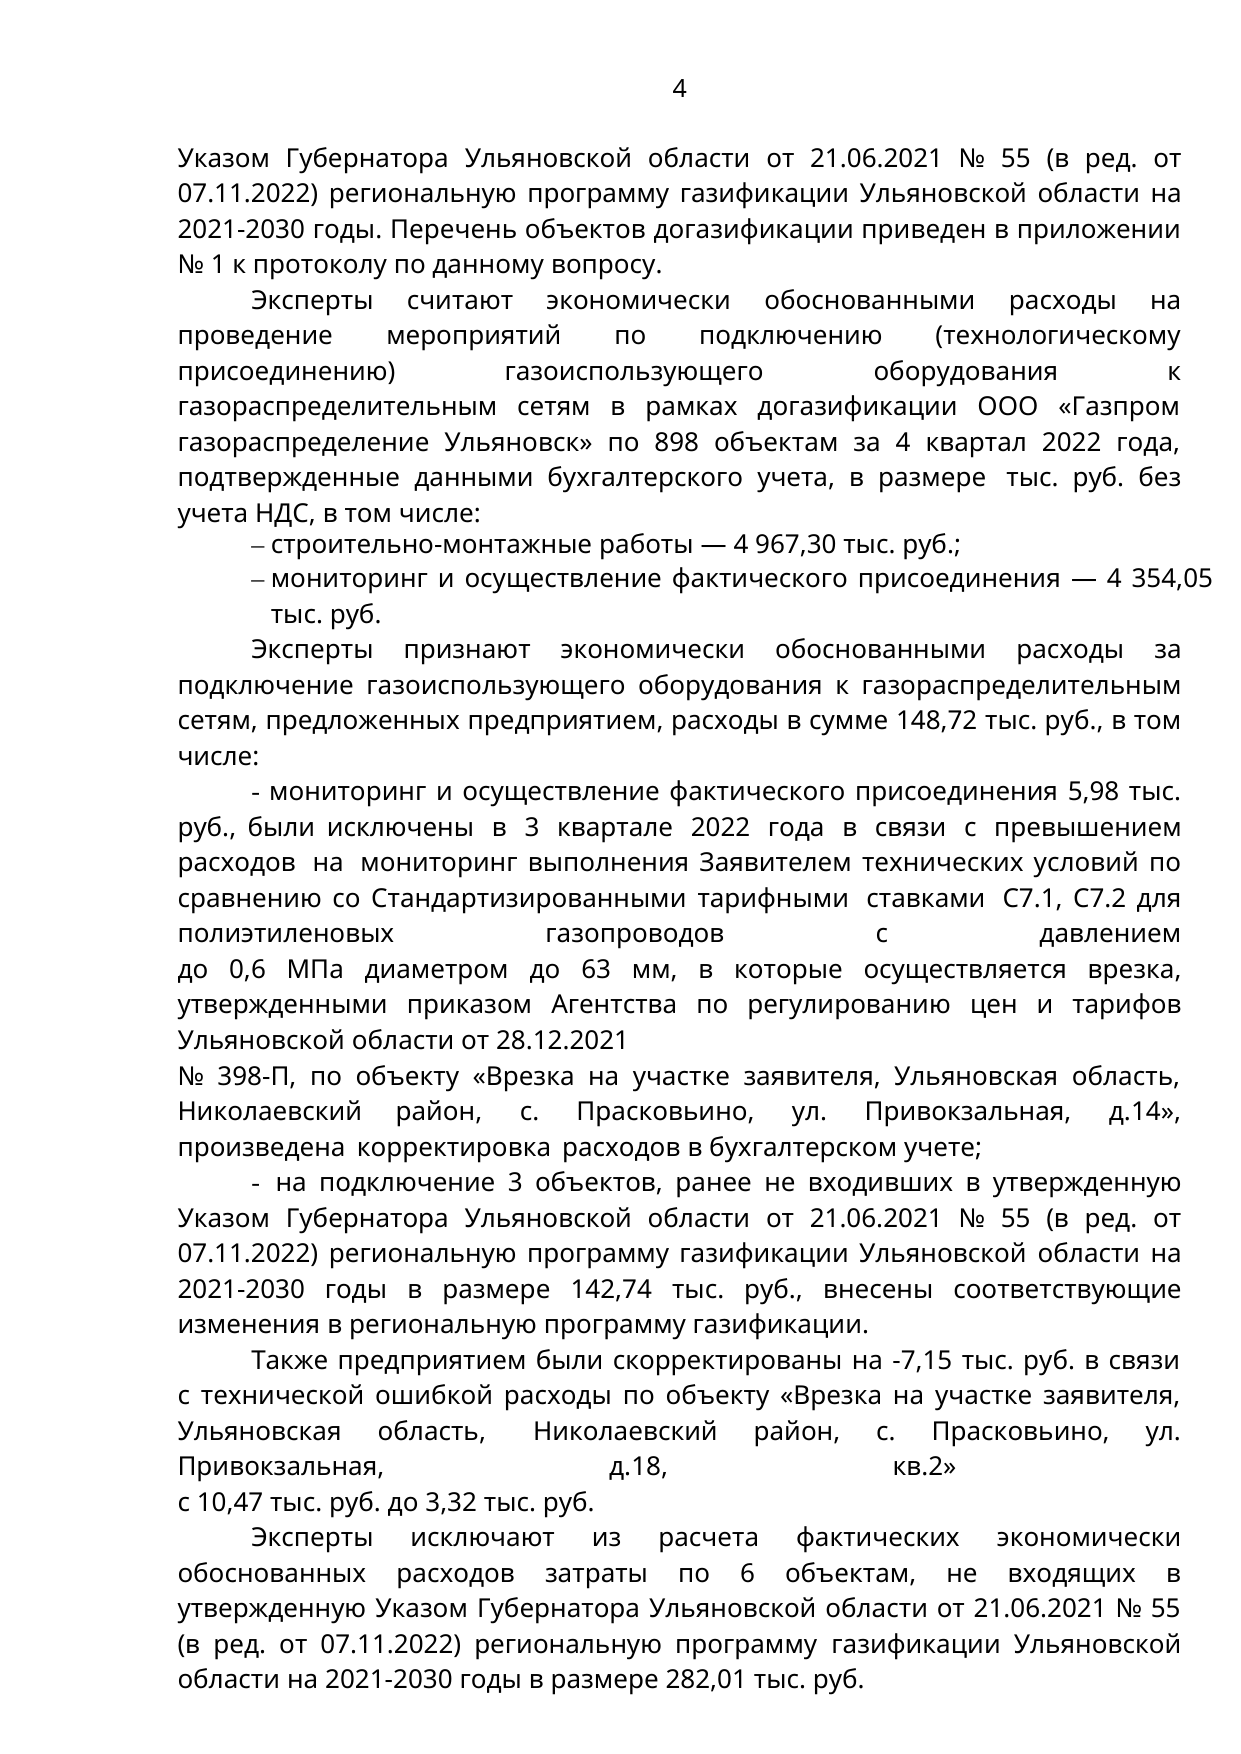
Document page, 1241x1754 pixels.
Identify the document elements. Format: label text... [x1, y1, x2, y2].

text Указом Губернатора Ульяновской области от 21.06.2021 № 55 (в ред. от 07.11.2022) региональную программу газификации Ульяновской области на 2021-2030 годы. Перечень объектов догазификации приведен в приложении № 1 к протоколу по данному вопросу. [177, 139, 1182, 281]
text Эксперты признают экономически обоснованными расходы за подключение газоиспользующего оборудования к газораспределительным сетям, предложенных предприятием, расходы в сумме 148,72 тыс. руб., в том числе: [177, 631, 1182, 773]
list на подключение 3 объектов, ранее не входивших в утвержденную Указом Губернатора Ульяновской области от 21.06.2021 № 55 (в ред. от 07.11.2022) региональную программу газификации Ульяновской области на 2021-2030 годы в размере 142,74 тыс. руб., внесены соответствующие изменения в региональную программу газификации. [177, 1164, 1182, 1341]
text № 398-П, по объекту «Врезка на участке заявителя, Ульяновская область, Николаевский район, с. Прасковьино, ул. Привокзальная, д.14», произведена корректировка расходов в бухгалтерском учете; [177, 1057, 1181, 1164]
text 4 [148, 71, 1211, 105]
list строительно-монтажные работы — 4 967,30 тыс. руб.; [251, 530, 1213, 560]
text Также предприятием были скорректированы на -7,15 тыс. руб. в связи с технической ошибкой расходы по объекту «Врезка на участке заявителя, Ульяновская область, Николаевский район, с. Прасковьино, ул. Привокзальная, д.18, кв.2» с 10,47 тыс. руб. до 3,32 тыс. руб. [177, 1341, 1182, 1519]
list мониторинг и осуществление фактического присоединения — 4 354,05 тыс. руб. [251, 560, 1213, 631]
text Эксперты исключают из расчета фактических экономически обоснованных расходов затраты по 6 объектам, не входящих в утвержденную Указом Губернатора Ульяновской области от 21.06.2021 № 55 (в ред. от 07.11.2022) региональную программу газификации Ульяновской области на 2021-2030 годы в размере 282,01 тыс. руб. [177, 1519, 1181, 1697]
list мониторинг и осуществление фактического присоединения 5,98 тыс. руб., были исключены в 3 квартале 2022 года в связи с превышением расходов на мониторинг выполнения Заявителем технических условий по сравнению со Стандартизированными тарифными ставками С7.1, С7.2 для полиэтиленовых газопроводов с давлением до 0,6 МПа диаметром до 63 мм, в которые осуществляется врезка, утвержденными приказом Агентства по регулированию цен и тарифов Ульяновской области от 28.12.2021 [177, 773, 1182, 1057]
text Эксперты считают экономически обоснованными расходы на проведение мероприятий по подключению (технологическому присоединению) газоиспользующего оборудования к газораспределительным сетям в рамках догазификации ООО «Газпром газораспределение Ульяновск» по 898 объектам за 4 квартал 2022 года, подтвержденные данными бухгалтерского учета, в размере тыс. руб. без учета НДС, в том числе: [177, 281, 1181, 530]
